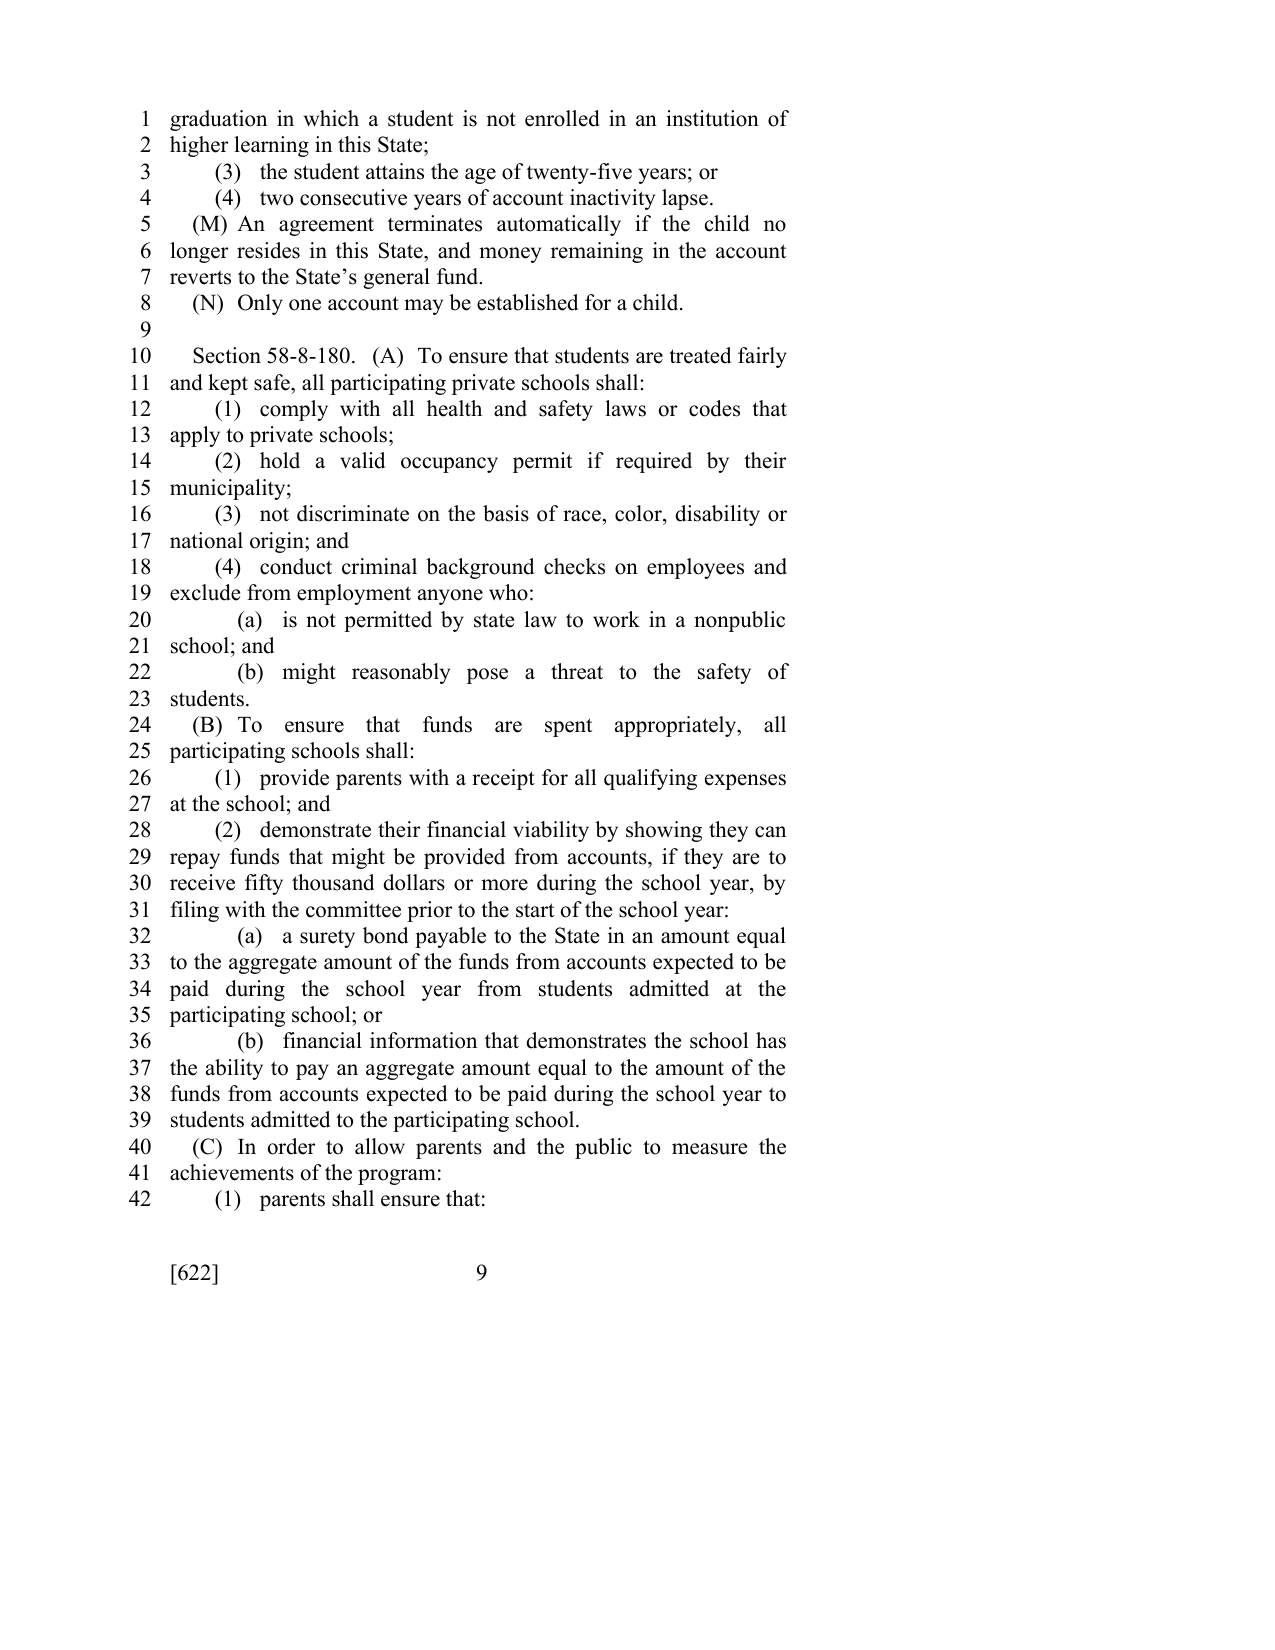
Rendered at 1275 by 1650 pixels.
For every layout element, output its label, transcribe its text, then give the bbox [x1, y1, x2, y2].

text (1) comply with all health and safety laws or codes that apply to private schools; [169, 395, 787, 448]
text (C) In order to allow parents and the public to measure the achievements of the program: [169, 1133, 787, 1186]
text (M) An agreement terminates automatically if the child no longer resides in this State, and money remaining in the account reverts to the State’s general fund. [169, 210, 787, 289]
text (3) not discriminate on the basis of race, color, disability or national origin; and [169, 500, 787, 553]
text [169, 105, 787, 158]
text (4) conduct criminal background checks on employees and exclude from employment anyone who: [169, 553, 787, 606]
text (2) demonstrate their financial viability by showing they can repay funds that might be provided from accounts, if they are to receive fifty thousand dollars or more during the school year, by filing with the committee prior to the start of the school year: [169, 817, 787, 922]
text (B) To ensure that funds are spent appropriately, all participating schools shall: [169, 711, 787, 764]
text (1) parents shall ensure that: [169, 1186, 787, 1212]
text (b) might reasonably pose a threat to the safety of students. [169, 658, 787, 711]
text (3) the student attains the age of twenty-five years; or [169, 158, 787, 184]
text (a) a surety bond payable to the State in an amount equal to the aggregate amount of the funds from accounts expected to be paid during the school year from students admitted at the participating school; or [169, 922, 787, 1027]
text (N) Only one account may be established for a child. [169, 289, 787, 316]
text (a) is not permitted by state law to work in a nonpublic school; and [169, 606, 787, 658]
text (1) provide parents with a receipt for all qualifying expenses at the school; and [169, 764, 787, 817]
text (2) hold a valid occupancy permit if required by their municipality; [169, 448, 787, 500]
text Section 58-8-180. (A) To ensure that students are treated fairly and kept safe, all participating private schools shall: [169, 342, 787, 395]
text (b) financial information that demonstrates the school has the ability to pay an aggregate amount equal to the amount of the funds from accounts expected to be paid during the school year to students admitted to the participating school. [169, 1027, 787, 1133]
text (4) two consecutive years of account inactivity lapse. [169, 184, 787, 210]
